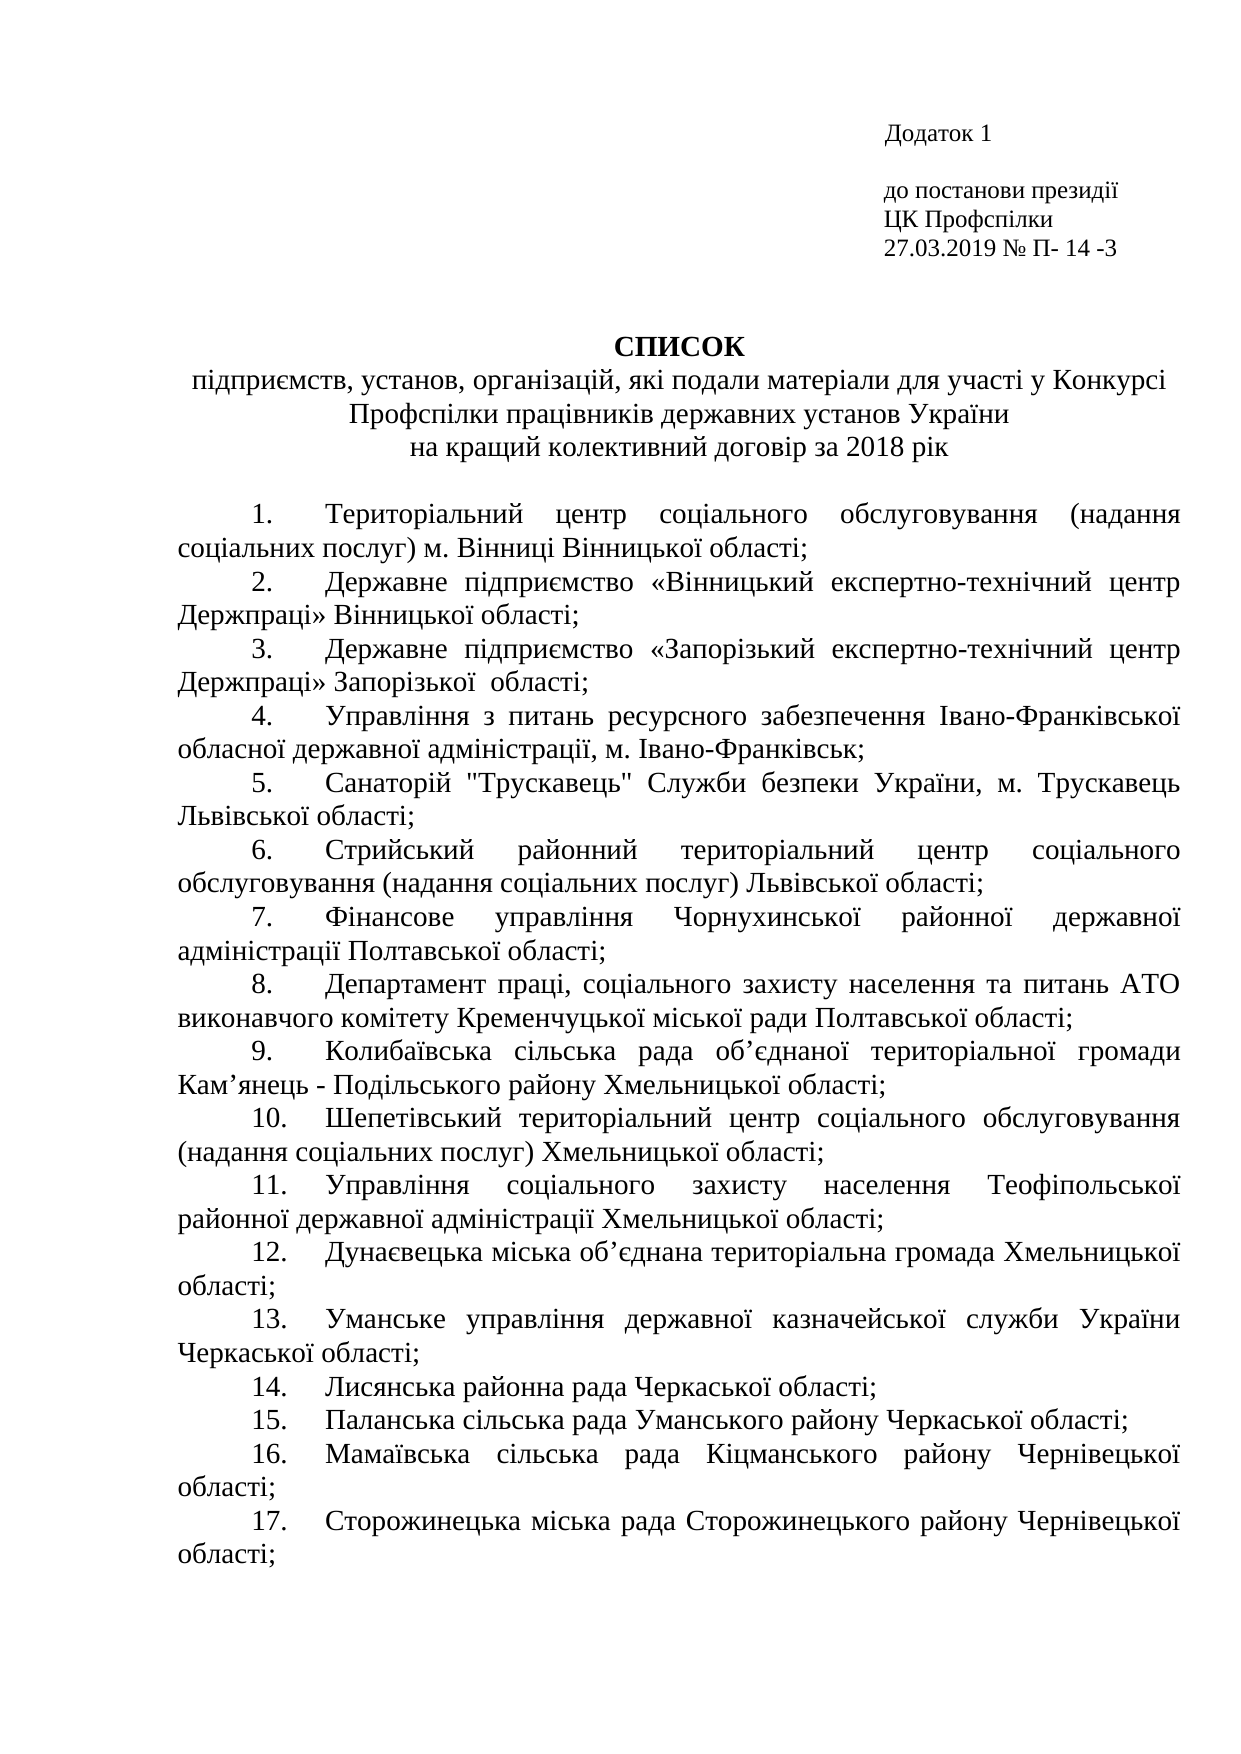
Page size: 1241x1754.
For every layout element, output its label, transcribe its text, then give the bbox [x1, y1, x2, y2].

list Державне підприємство «Запорізький експертно-технічний центр Держпраці» Запорізької області; [177, 631, 1181, 698]
list Лисянська районна рада Черкаської області; [177, 1369, 1181, 1402]
list Мамаївська сільська рада Кіцманського району Чернівецької області; [177, 1436, 1181, 1503]
list Дунаєвецька міська об’єднана територіальна громада Хмельницької області; [177, 1234, 1181, 1302]
list Уманське управління державної казначейської служби України Черкаської області; [177, 1302, 1181, 1369]
list Колибаївська сільська рада об’єднаної територіальної громади Кам’янець - Подільського району Хмельницької області; [177, 1033, 1181, 1100]
text ЦК Профспілки [833, 204, 1182, 233]
list Управління з питань ресурсного забезпечення Івано-Франківської обласної державної адміністрації, м. Івано-Франківськ; [177, 698, 1181, 765]
list Стрийський районний територіальний центр соціального обслуговування (надання соціальних послуг) Львівської області; [177, 832, 1181, 899]
list Шепетівський територіальний центр соціального обслуговування (надання соціальних послуг) Хмельницької області; [177, 1100, 1181, 1167]
text до постанови президії [833, 176, 1182, 204]
list Сторожинецька міська рада Сторожинецького району Чернівецької області; [177, 1503, 1181, 1570]
list Територіальний центр соціального обслуговування (надання соціальних послуг) м. Вінниці Вінницької області; [177, 497, 1181, 564]
list Управління соціального захисту населення Теофіпольської районної державної адміністрації Хмельницької області; [177, 1167, 1181, 1234]
text підприємств, установ, організацій, які подали матеріали для участі у Конкурсі [177, 362, 1181, 396]
list Паланська сільська рада Уманського району Черкаської області; [177, 1402, 1181, 1436]
list Департамент праці, соціального захисту населення та питань АТО виконавчого комітету Кременчуцької міської ради Полтавської області; [177, 966, 1181, 1033]
text 27.03.2019 № П- 14 -3 [833, 233, 1182, 262]
text Додаток 1 [833, 118, 1182, 147]
list Санаторій "Трускавець" Служби безпеки України, м. Трускавець Львівської області; [177, 765, 1181, 832]
text на кращий колективний договір за 2018 рік [177, 429, 1181, 463]
list Фінансове управління Чорнухинської районної державної адміністрації Полтавської області; [177, 899, 1181, 966]
text СПИСОК [177, 329, 1181, 362]
list Державне підприємство «Вінницький експертно-технічний центр Держпраці» Вінницької області; [177, 564, 1181, 631]
text Профспілки працівників державних установ України [177, 396, 1181, 429]
